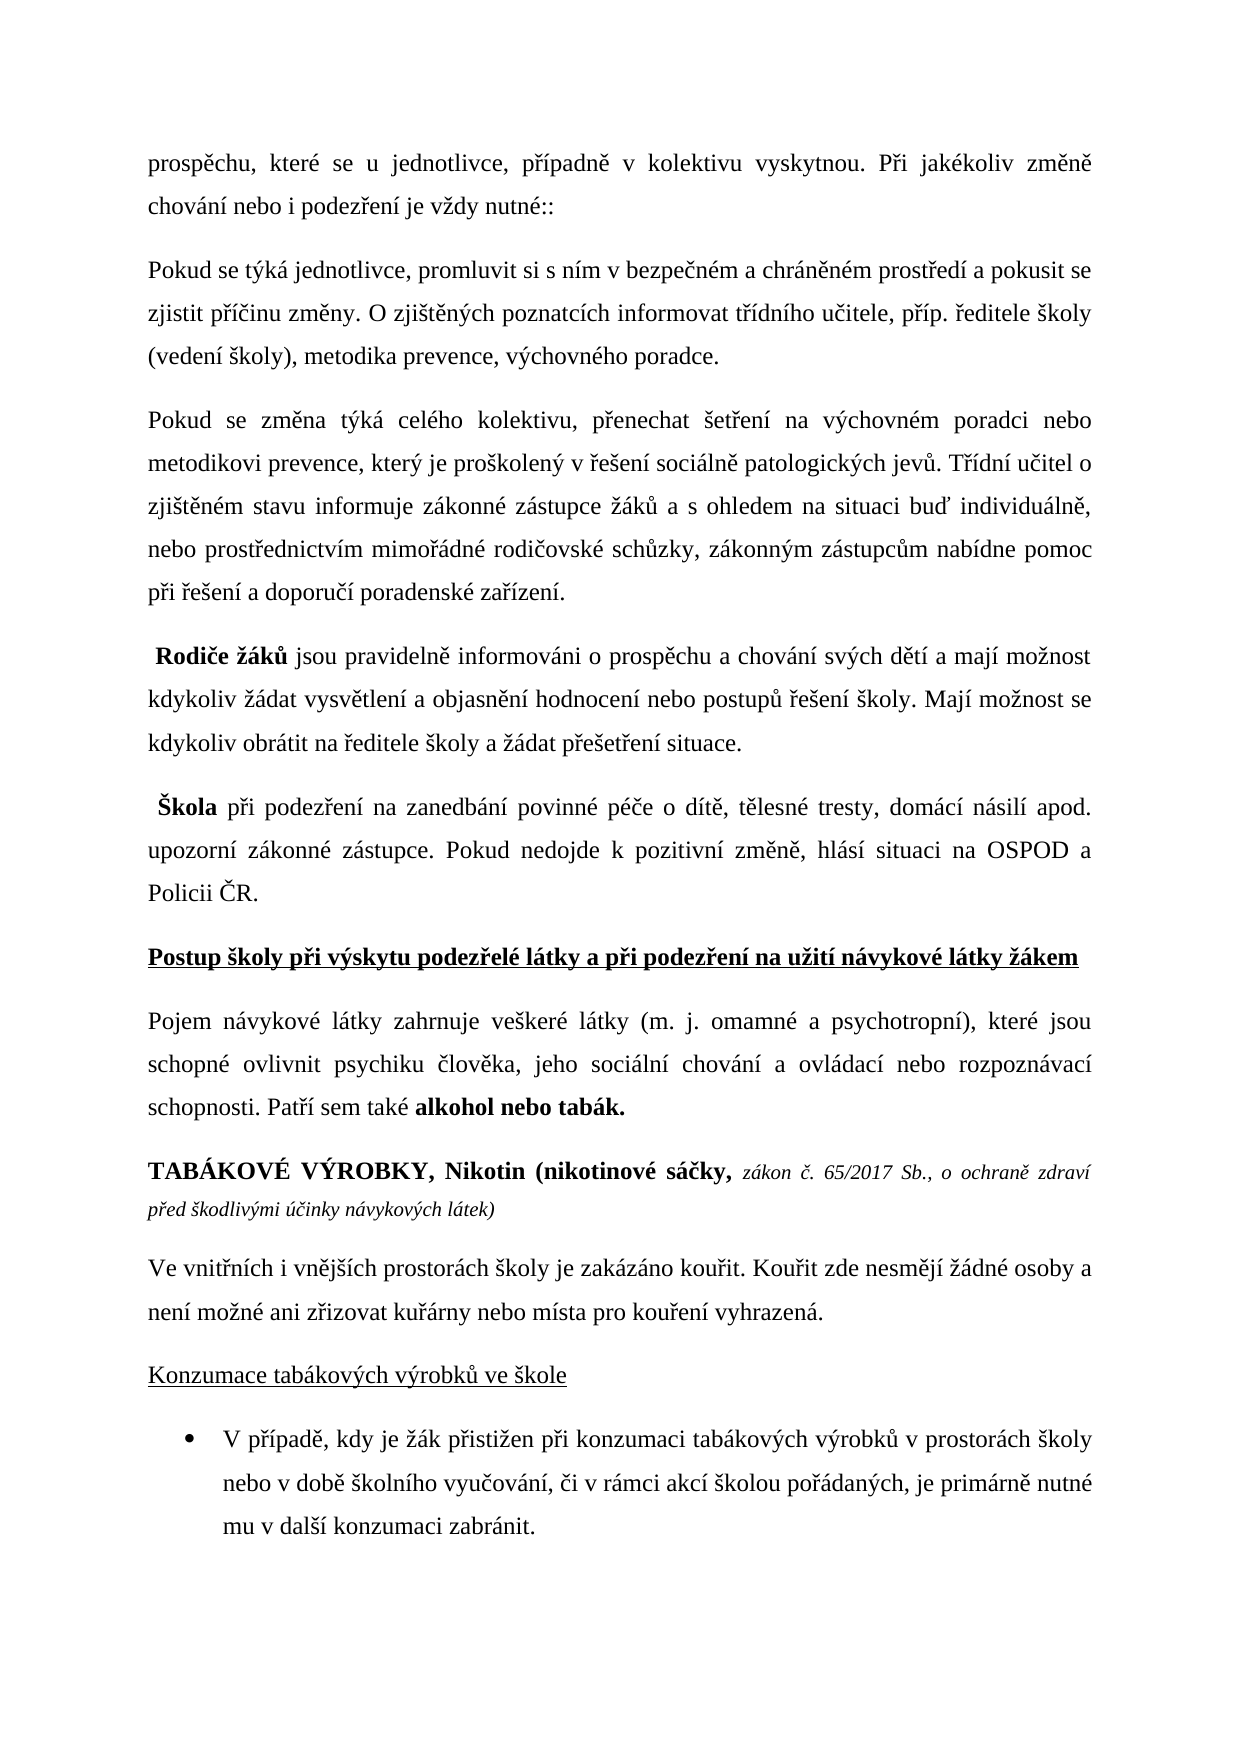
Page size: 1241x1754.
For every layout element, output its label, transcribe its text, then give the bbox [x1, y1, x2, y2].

text Pokud se změna týká celého kolektivu, přenechat šetření na výchovném poradci nebo metodikovi prevence, který je proškolený v řešení sociálně patologických jevů. Třídní učitel o zjištěném stavu informuje zákonné zástupce žáků a s ohledem na situaci buď individuálně, nebo prostřednictvím mimořádné rodičovské schůzky, zákonným zástupcům nabídne pomoc při řešení a doporučí poradenské zařízení. [148, 748, 1093, 950]
text Pokud se týká jednotlivce, promluvit si s ním v bezpečném a chráněném prostředí a pokusit se zjistit příčinu změny. O zjištěných poznatcích informovat třídního učitele, příp. ředitele školy (vedení školy), metodika prevence, výchovného poradce. [148, 598, 1093, 713]
text Škola při podezření na zanedbání povinné péče o dítě, tělesné tresty, domácí násilí apod. upozorní zákonné zástupce. Pokud nedojde k pozitivní změně, hlásí situaci na OSPOD a Policii ČR. [148, 1135, 1093, 1250]
text Rodiče žáků jsou pravidelně informováni o prospěchu a chování svých dětí a mají možnost kdykoliv žádat vysvětlení a objasnění hodnocení nebo postupů řešení školy. Mají možnost se kdykoliv obrátit na ředitele školy a žádat přešetření situace. [148, 985, 1093, 1100]
text TABÁKOVÉ VÝROBKY, Nikotin (nikotinové sáčky, zákon č. 65/2017 Sb., o ochraně zdraví před škodlivými účinky návykových látek) [148, 1499, 1093, 1564]
text Pojem návykové látky zahrnuje veškeré látky (m. j. omamné a psychotropní), které jsou schopné ovlivnit psychiku člověka, jeho sociální chování a ovládací nebo rozpoznávací schopnosti. Patří sem také alkohol nebo tabák. [148, 1349, 1093, 1464]
text Metodický pokyn MŠMT k primární prevenci sociálně patologických jevů u dětí, žáků a studentů ve školách a školských zařízení, č. j. 20 006/2007-51 doporučuje postupy při výskytu vybraných rizikových forem chování dětí a mládeže. [148, 255, 1093, 370]
list Krizový plán [185, 191, 1093, 219]
text V rámci prevence sociálně patologických jevů, jako je šikana, kouření i užívání jiné návykové látky apod. je třeba věnovat zvýšenou pozornost jakýmkoli změnám v chování i prospěchu, které se u jednotlivce, případně v kolektivu vyskytnou. Při jakékoliv změně chování nebo i podezření je vždy nutné:: [148, 405, 1093, 563]
text Postup školy při výskytu podezřelé látky a při podezření na užití návykové látky žákem [148, 1285, 1093, 1314]
